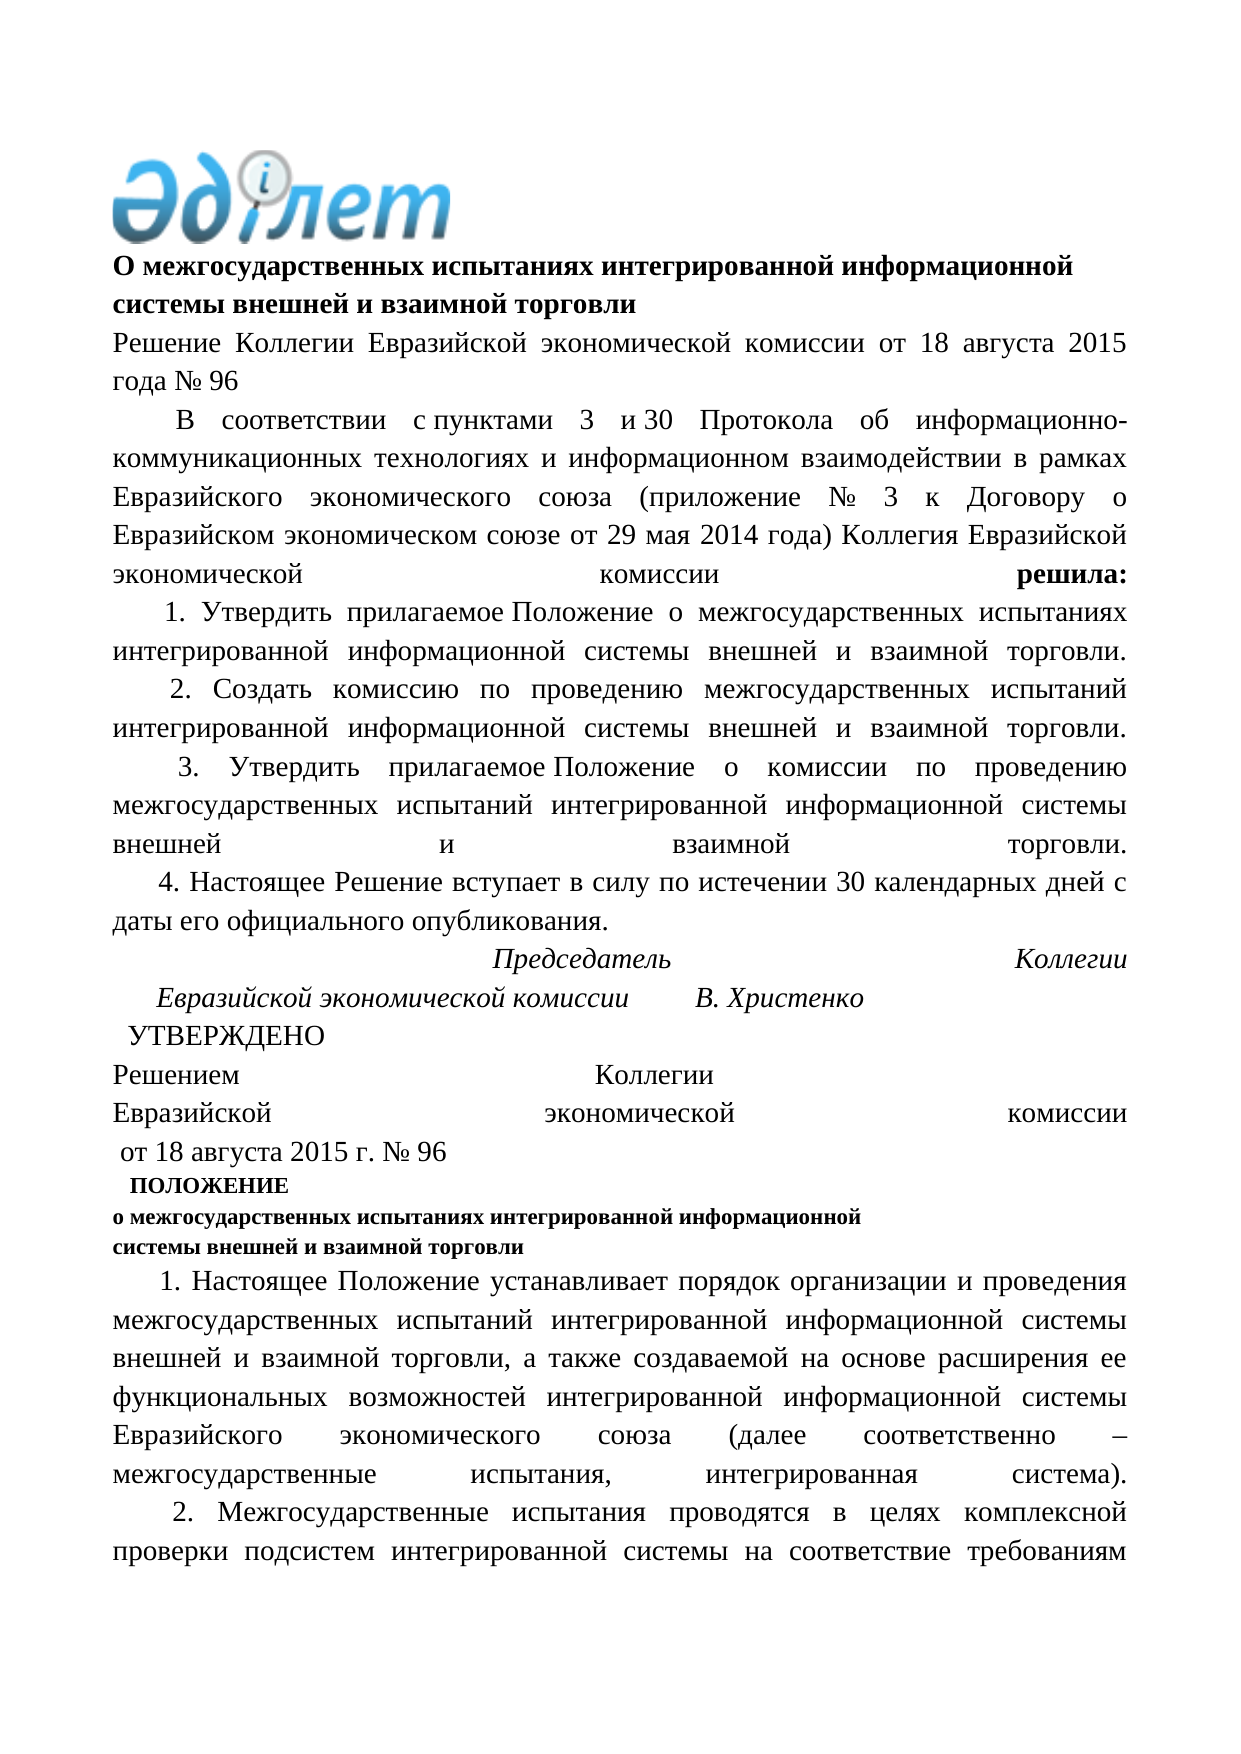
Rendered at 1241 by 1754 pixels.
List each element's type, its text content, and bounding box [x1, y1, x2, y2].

text ПОЛОЖЕНИЕ о межгосударственных испытаниях интегрированной информационной системы внешней и взаимной торговли [112, 1173, 1128, 1259]
text Решение Коллегии Евразийской экономической комиссии от 18 августа 2015 года № 96 [112, 325, 1128, 397]
text УТВЕРЖДЕНО [112, 1018, 1128, 1052]
text Решением Коллегии Евразийской экономической комиссии от 18 августа 2015 г. № 96 [112, 1057, 1128, 1168]
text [112, 1263, 1128, 1567]
text В соответствии с пунктами 3 и 30 Протокола об информационно-коммуникационных технологиях и информационном взаимодействии в рамках Евразийского экономического союза (приложение № 3 к Договору о Евразийском экономическом союзе от 29 мая 2014 года) Коллегия Евразийской экономической комиссии решила: 1. Утвердить прилагаемое Положение о межгосударственных испытаниях интегрированной информационной системы внешней и взаимной торговли. 2. Создать комиссию по проведению межгосударственных испытаний интегрированной информационной системы внешней и взаимной торговли. 3. Утвердить прилагаемое Положение о комиссии по проведению межгосударственных испытаний интегрированной информационной системы внешней и взаимной торговли. 4. Настоящее Решение вступает в силу по истечении 30 календарных дней с даты его официального опубликования. [112, 402, 1128, 936]
text О межгосударственных испытаниях интегрированной информационной системы внешней и взаимной торговли [112, 248, 1128, 320]
text Председатель Коллегии Евразийской экономической комиссии В. Христенко [112, 941, 1128, 1013]
picture [112, 150, 451, 244]
